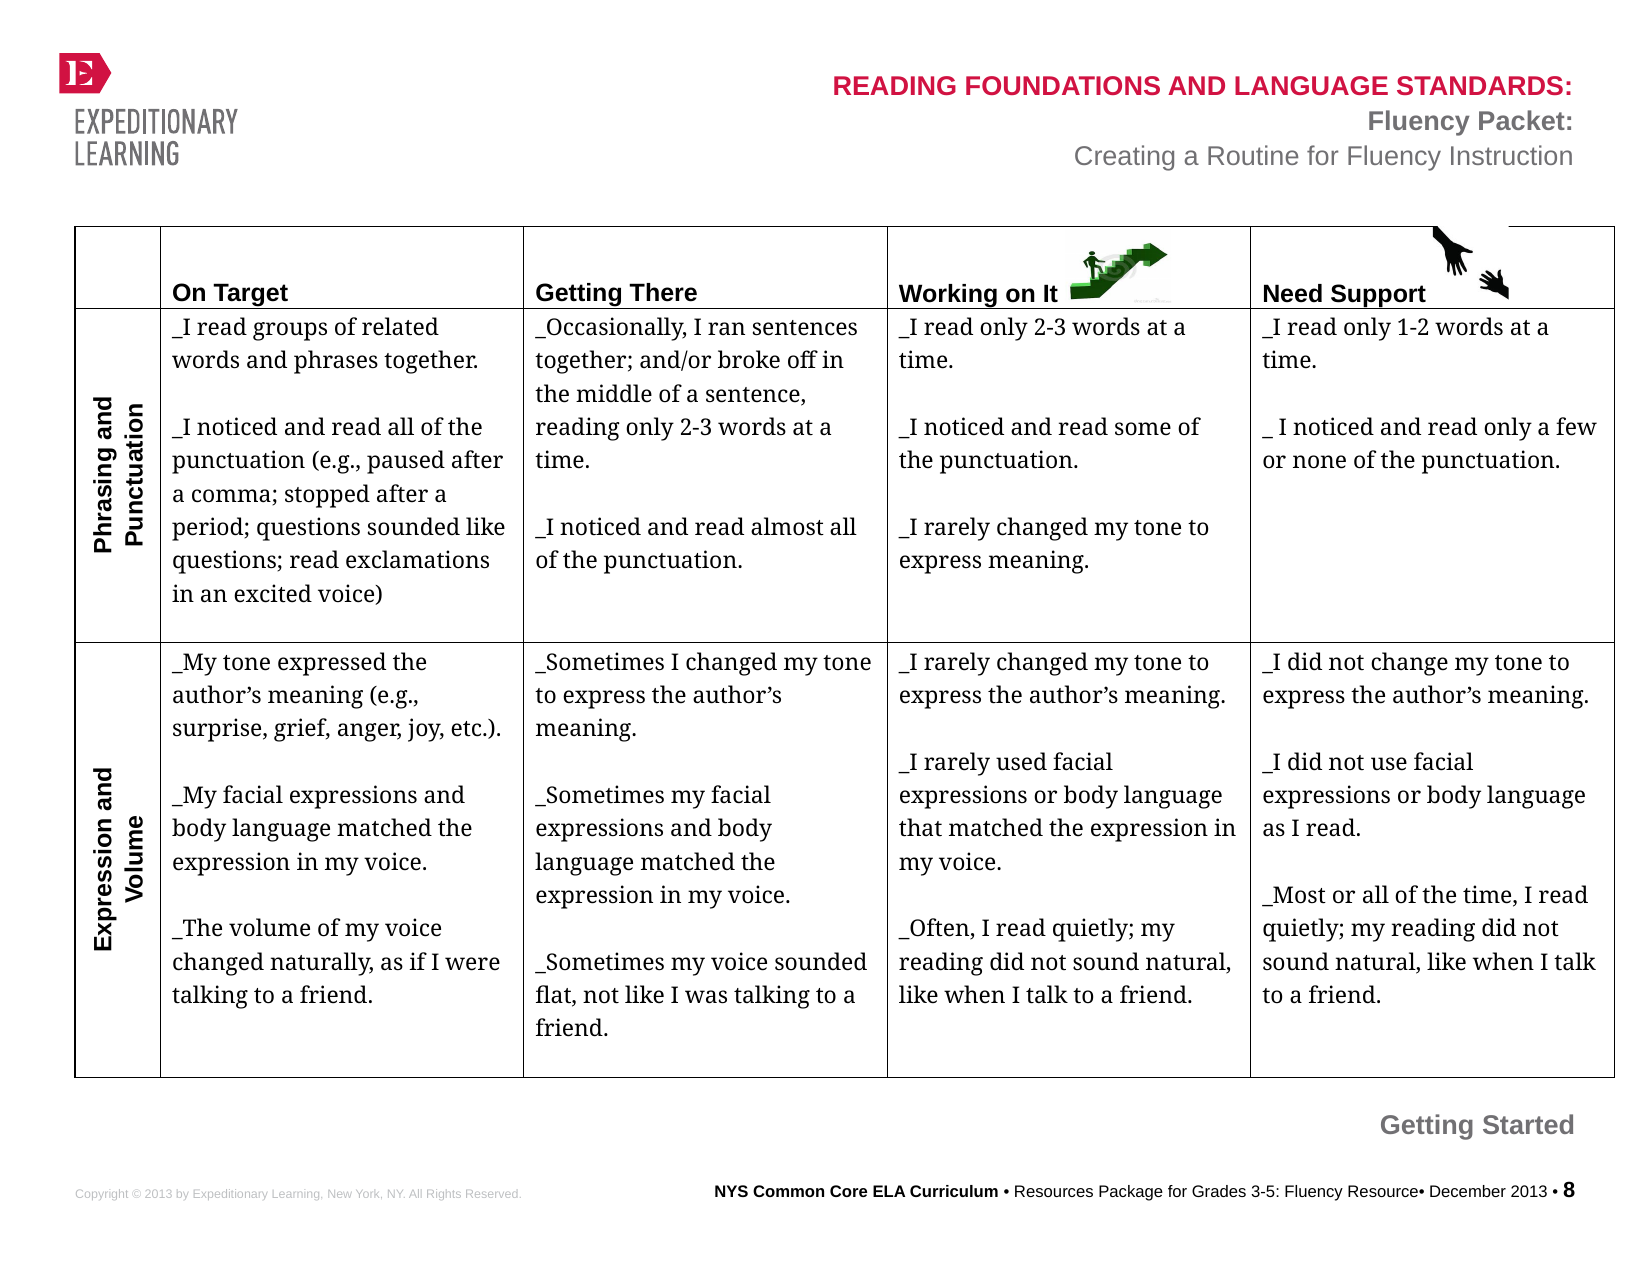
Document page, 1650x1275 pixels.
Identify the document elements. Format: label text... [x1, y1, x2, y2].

table_cell _My tone expressed the author’s meaning (e.g., surprise, grief, anger, joy, etc.). _My facial expressions and body language matched the expression in my voice. _The volume of my voice changed naturally, as if I were talking to a friend. [161, 643, 523, 1077]
table_cell _I did not change my tone to express the author’s meaning. _I did not use facial expressions or body language as I read. _Most or all of the time, I read quietly; my reading did not sound natural, like when I talk to a friend. [1251, 643, 1614, 1077]
table_header Need Support [1251, 227, 1614, 308]
table_cell _Sometimes I changed my tone to express the author’s meaning. _Sometimes my facial expressions and body language matched the expression in my voice. _Sometimes my voice sounded flat, not like I was talking to a friend. [524, 643, 887, 1077]
picture [1064, 229, 1172, 303]
table_cell _I read only 2-3 words at a time. _I noticed and read some of the punctuation. _I rarely changed my tone to express meaning. [888, 309, 1250, 642]
table_cell Phrasing and Punctuation [76, 309, 160, 642]
table_cell _Occasionally, I ran sentences together; and/or broke off in the middle of a sentence, reading only 2-3 words at a time. _I noticed and read almost all of the punctuation. [524, 309, 887, 642]
table_header On Target [161, 227, 523, 308]
table_cell _I read groups of related words and phrases together. _I noticed and read all of the punctuation (e.g., paused after a comma; stopped after a period; questions sounded like questions; read exclamations in an excited voice) [161, 309, 523, 642]
subtitle Getting Started [75, 1106, 1575, 1142]
picture [1432, 226, 1509, 303]
table_header [76, 227, 160, 308]
table_cell _I read only 1-2 words at a time. _ I noticed and read only a few or none of the punctuation. [1251, 309, 1614, 642]
table_cell _I rarely changed my tone to express the author’s meaning. _I rarely used facial expressions or body language that matched the expression in my voice. _Often, I read quietly; my reading did not sound natural, like when I talk to a friend. [888, 643, 1250, 1077]
table_cell Expression and Volume [76, 643, 160, 1077]
table_header Working on It [888, 227, 1250, 308]
table_header Getting There [524, 227, 887, 308]
